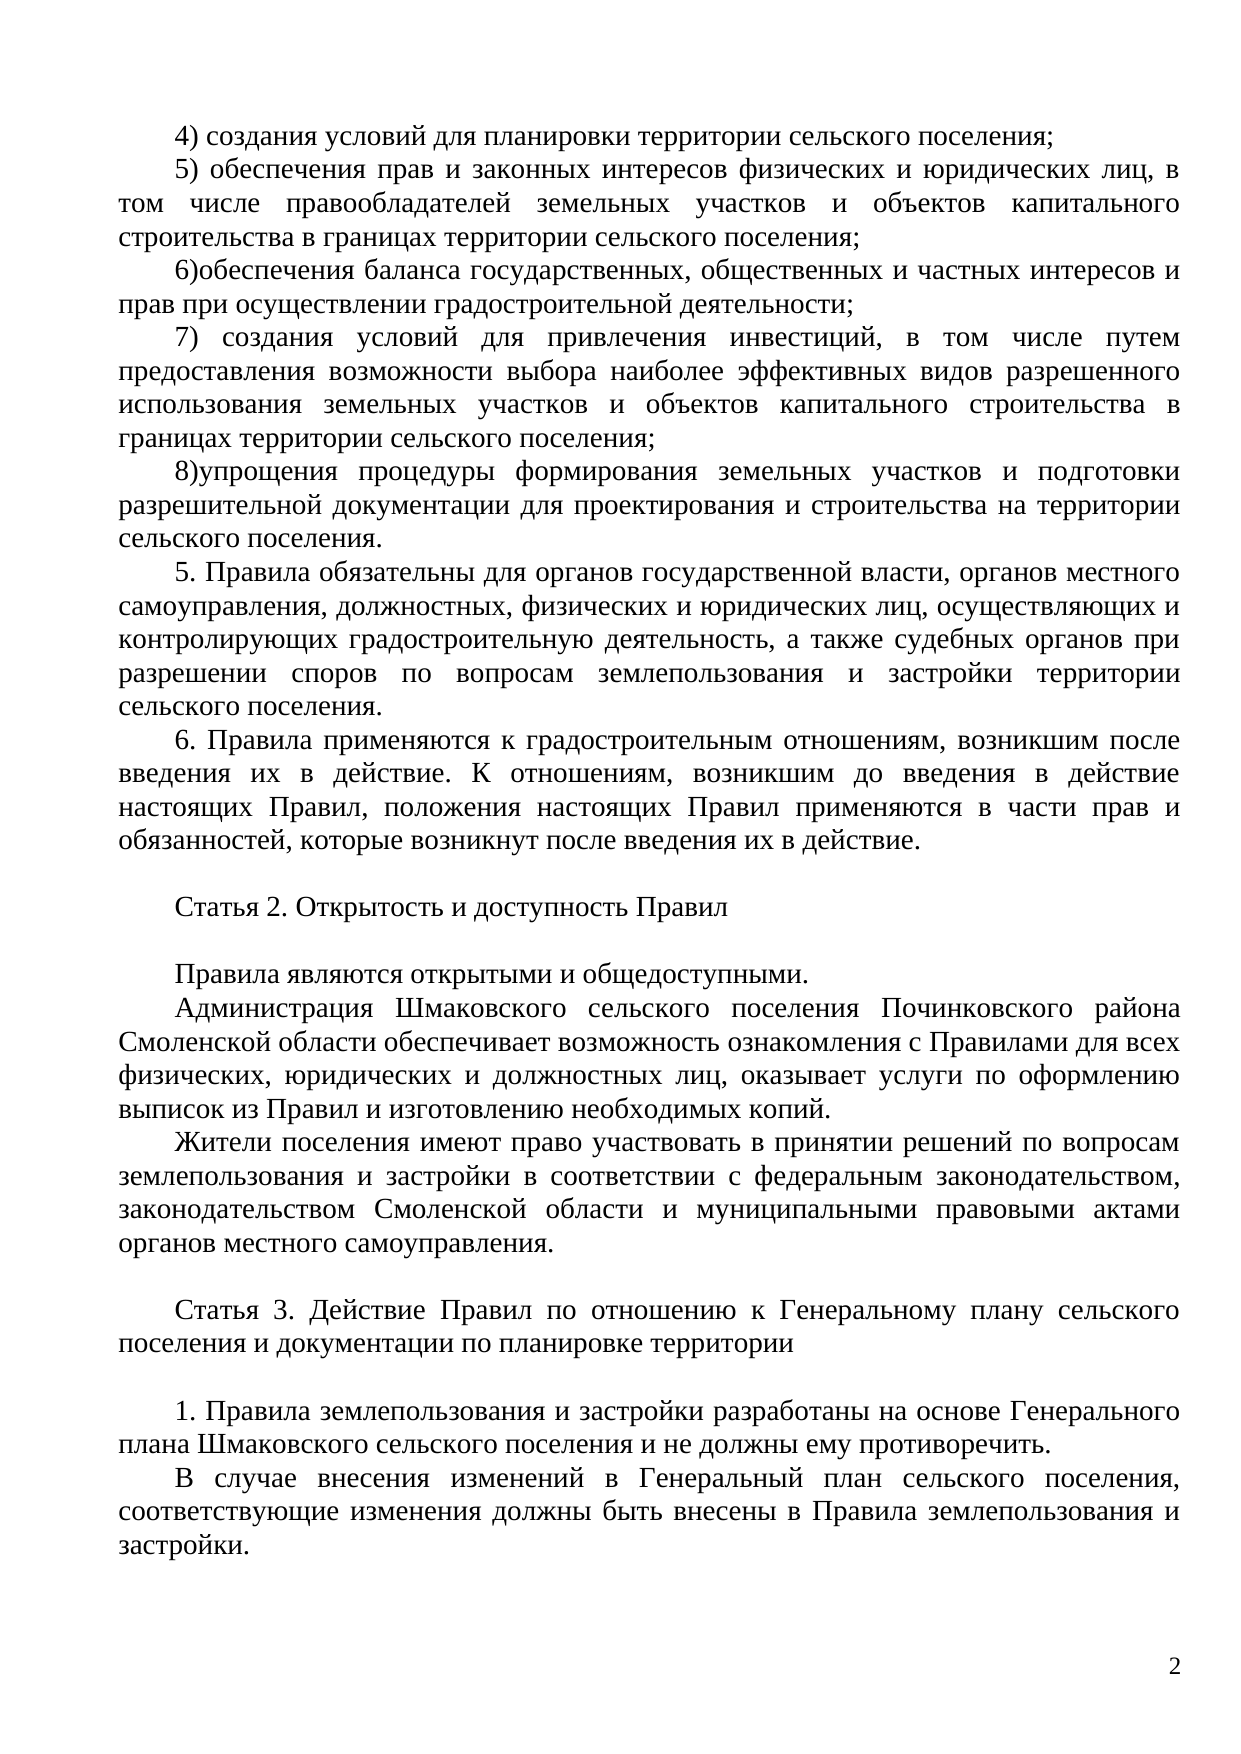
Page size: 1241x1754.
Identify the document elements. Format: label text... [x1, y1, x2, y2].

text Жители поселения имеют право участвовать в принятии решений по вопросам землепользования и застройки в соответствии с федеральным законодательством, законодательством Смоленской области и муниципальными правовыми актами органов местного самоуправления. [118, 1124, 1181, 1258]
text 6. Правила применяются к градостроительным отношениям, возникшим после введения их в действие. К отношениям, возникшим до введения в действие настоящих Правил, положения настоящих Правил применяются в части прав и обязанностей, которые возникнут после введения их в действие. [118, 722, 1181, 856]
text 6)обеспечения баланса государственных, общественных и частных интересов и прав при осуществлении градостроительной деятельности; [118, 252, 1181, 319]
text 7) создания условий для привлечения инвестиций, в том числе путем предоставления возможности выбора наиболее эффективных видов разрешенного использования земельных участков и объектов капитального строительства в границах территории сельского поселения; [118, 319, 1181, 453]
text 5. Правила обязательны для органов государственной власти, органов местного самоуправления, должностных, физических и юридических лиц, осуществляющих и контролирующих градостроительную деятельность, а также судебных органов при разрешении споров по вопросам землепользования и застройки территории сельского поселения. [118, 554, 1181, 722]
text В случае внесения изменений в Генеральный план сельского поселения, соответствующие изменения должны быть внесены в Правила землепользования и застройки. [118, 1460, 1181, 1560]
text 8)упрощения процедуры формирования земельных участков и подготовки разрешительной документации для проектирования и строительства на территории сельского поселения. [118, 453, 1181, 554]
text 1. Правила землепользования и застройки разработаны на основе Генерального плана Шмаковского сельского поселения и не должны ему противоречить. [118, 1393, 1181, 1460]
text Статья 2. Открытость и доступность Правил [118, 889, 1181, 923]
text Статья 3. Действие Правил по отношению к Генеральному плану сельского поселения и документации по планировке территории [118, 1292, 1181, 1359]
text Правила являются открытыми и общедоступными. [118, 957, 1181, 990]
text Администрация Шмаковского сельского поселения Починковского района Смоленской области обеспечивает возможность ознакомления с Правилами для всех физических, юридических и должностных лиц, оказывает услуги по оформлению выписок из Правил и изготовлению необходимых копий. [118, 990, 1181, 1124]
text 5) обеспечения прав и законных интересов физических и юридических лиц, в том числе правообладателей земельных участков и объектов капитального строительства в границах территории сельского поселения; [118, 152, 1181, 252]
text 4) создания условий для планировки территории сельского поселения; [118, 118, 1181, 152]
